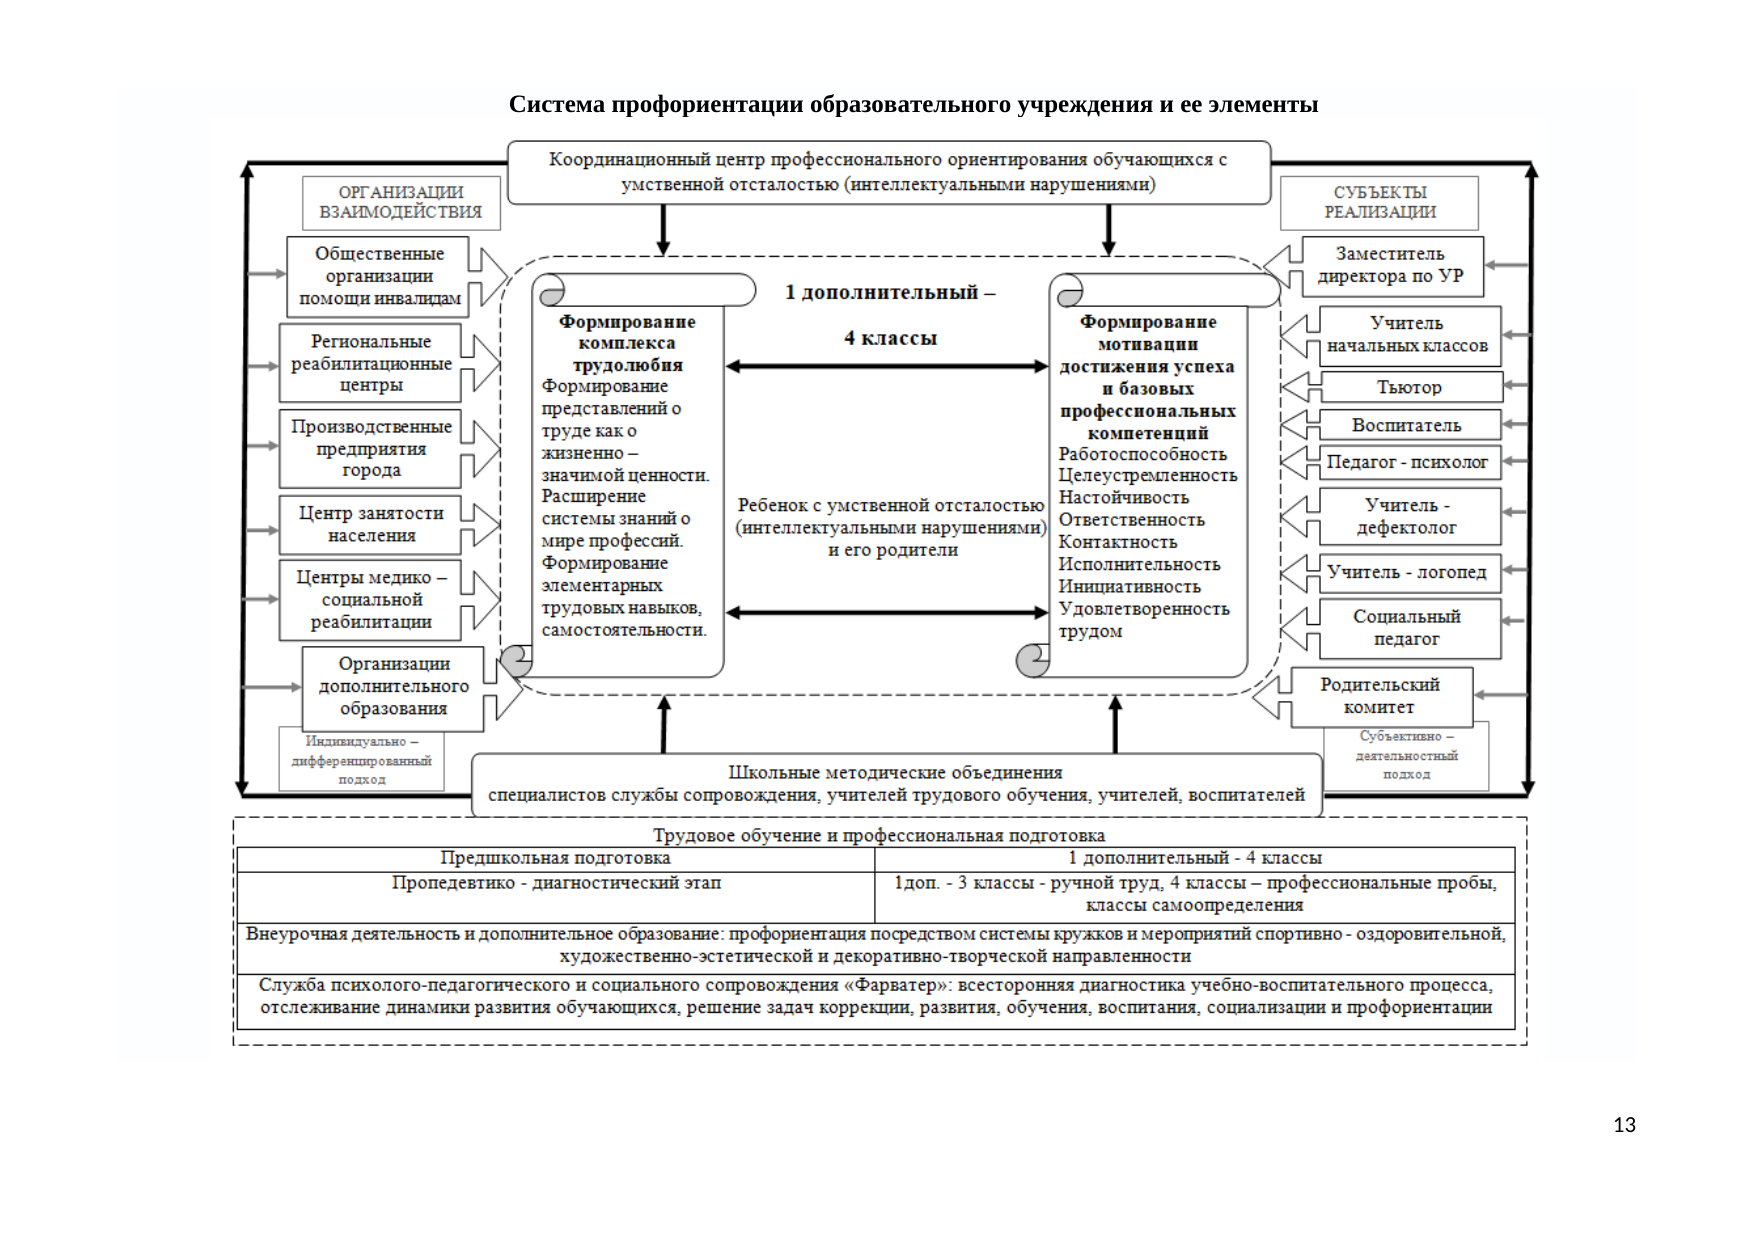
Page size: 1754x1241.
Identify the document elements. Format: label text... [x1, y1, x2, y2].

subtitle Система профориентации образовательного учреждения и ее элементы [118, 89, 1636, 117]
picture [208, 117, 1546, 1063]
